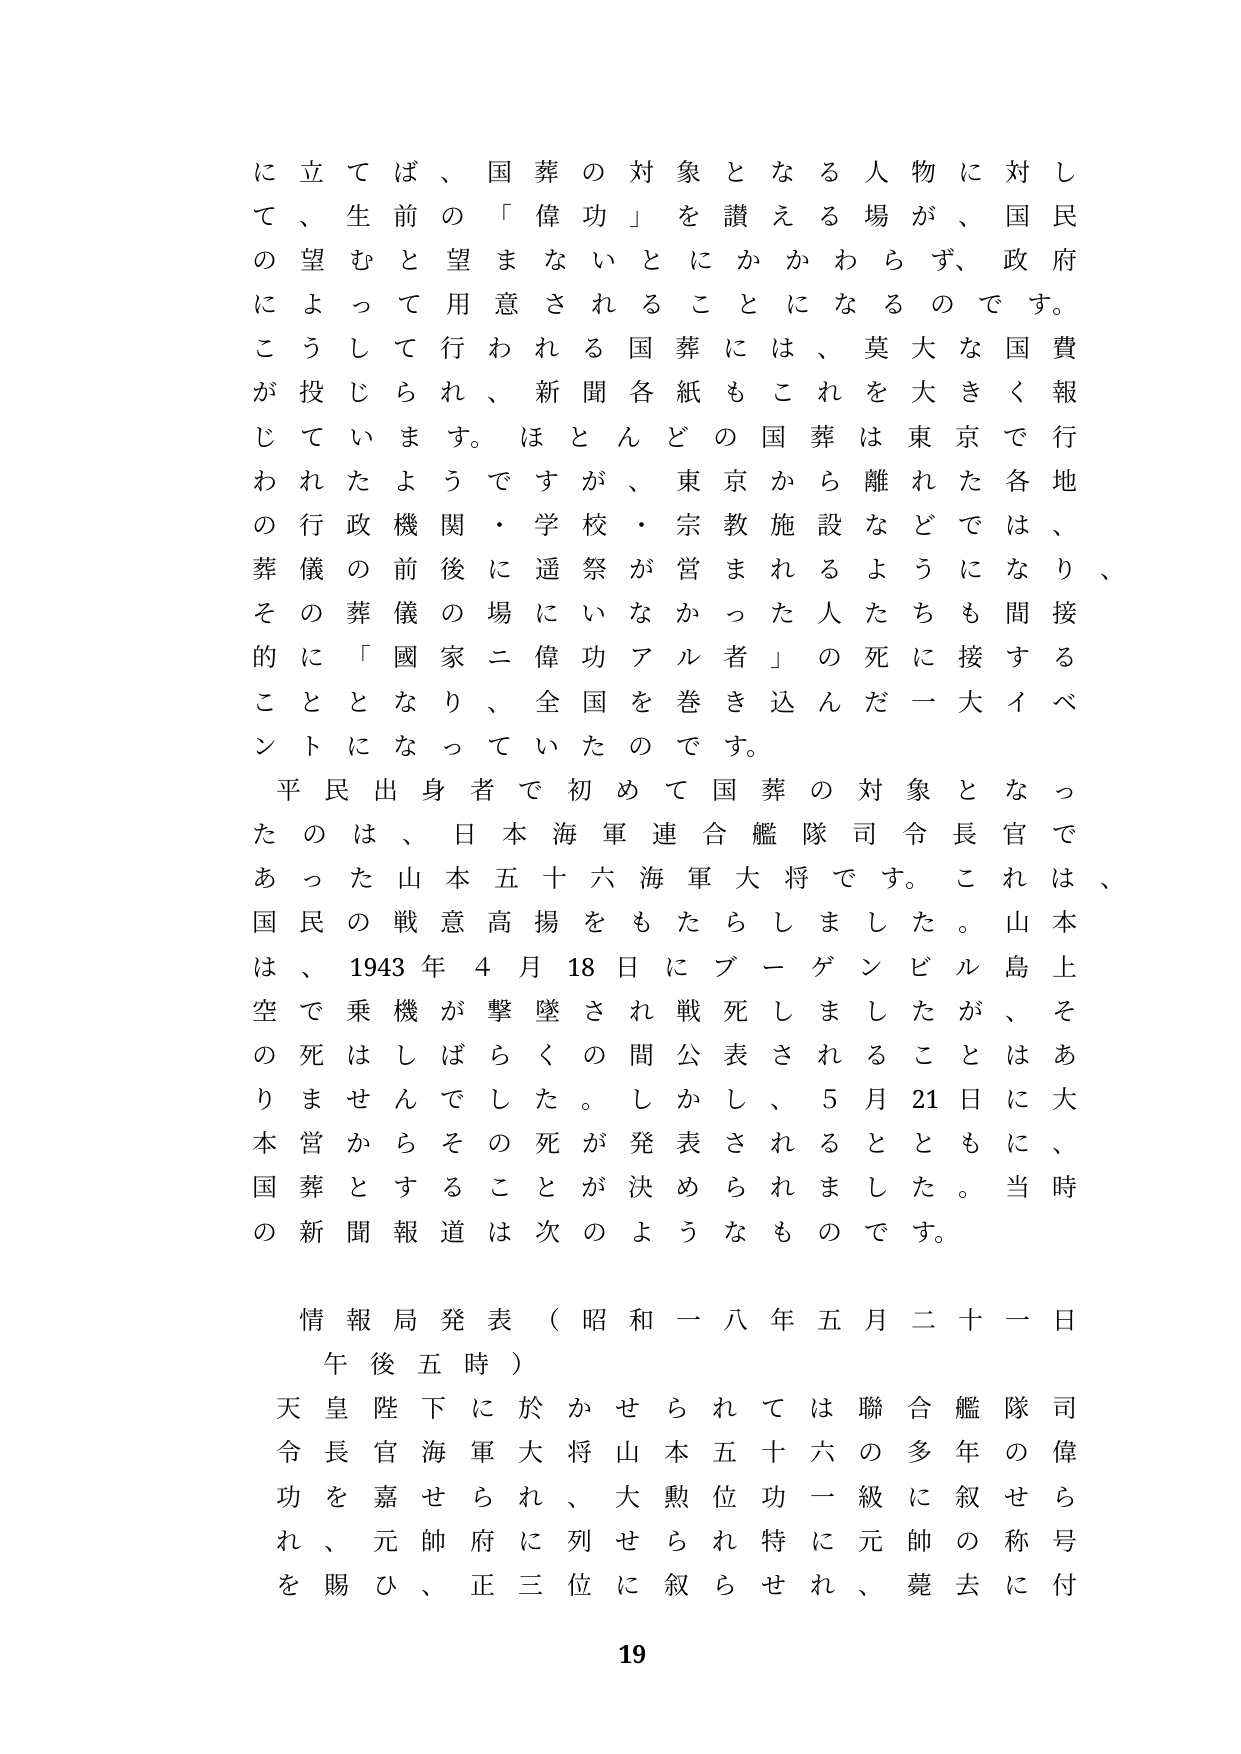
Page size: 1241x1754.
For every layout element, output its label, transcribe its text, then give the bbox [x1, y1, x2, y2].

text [229, 148, 1100, 767]
text 情報局発表（昭和一八年五月二十一日午後五時） [276, 1297, 1100, 1385]
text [252, 1385, 1100, 1606]
text 平民出身者で初めて国葬の対象となったのは、日本海軍連合艦隊司令長官であった山本五十六海軍大将です。これは、国民の戦意高揚をもたらしました。山本は、1943年４月18日にブーゲンビル島上空で乗機が撃墜され戦死しましたが、その死はしばらくの間公表されることはありませんでした。しかし、５月21日に大本営からその死が発表されるとともに、国葬とすることが決められました。当時の新聞報道は次のようなものです。 [229, 767, 1100, 1252]
